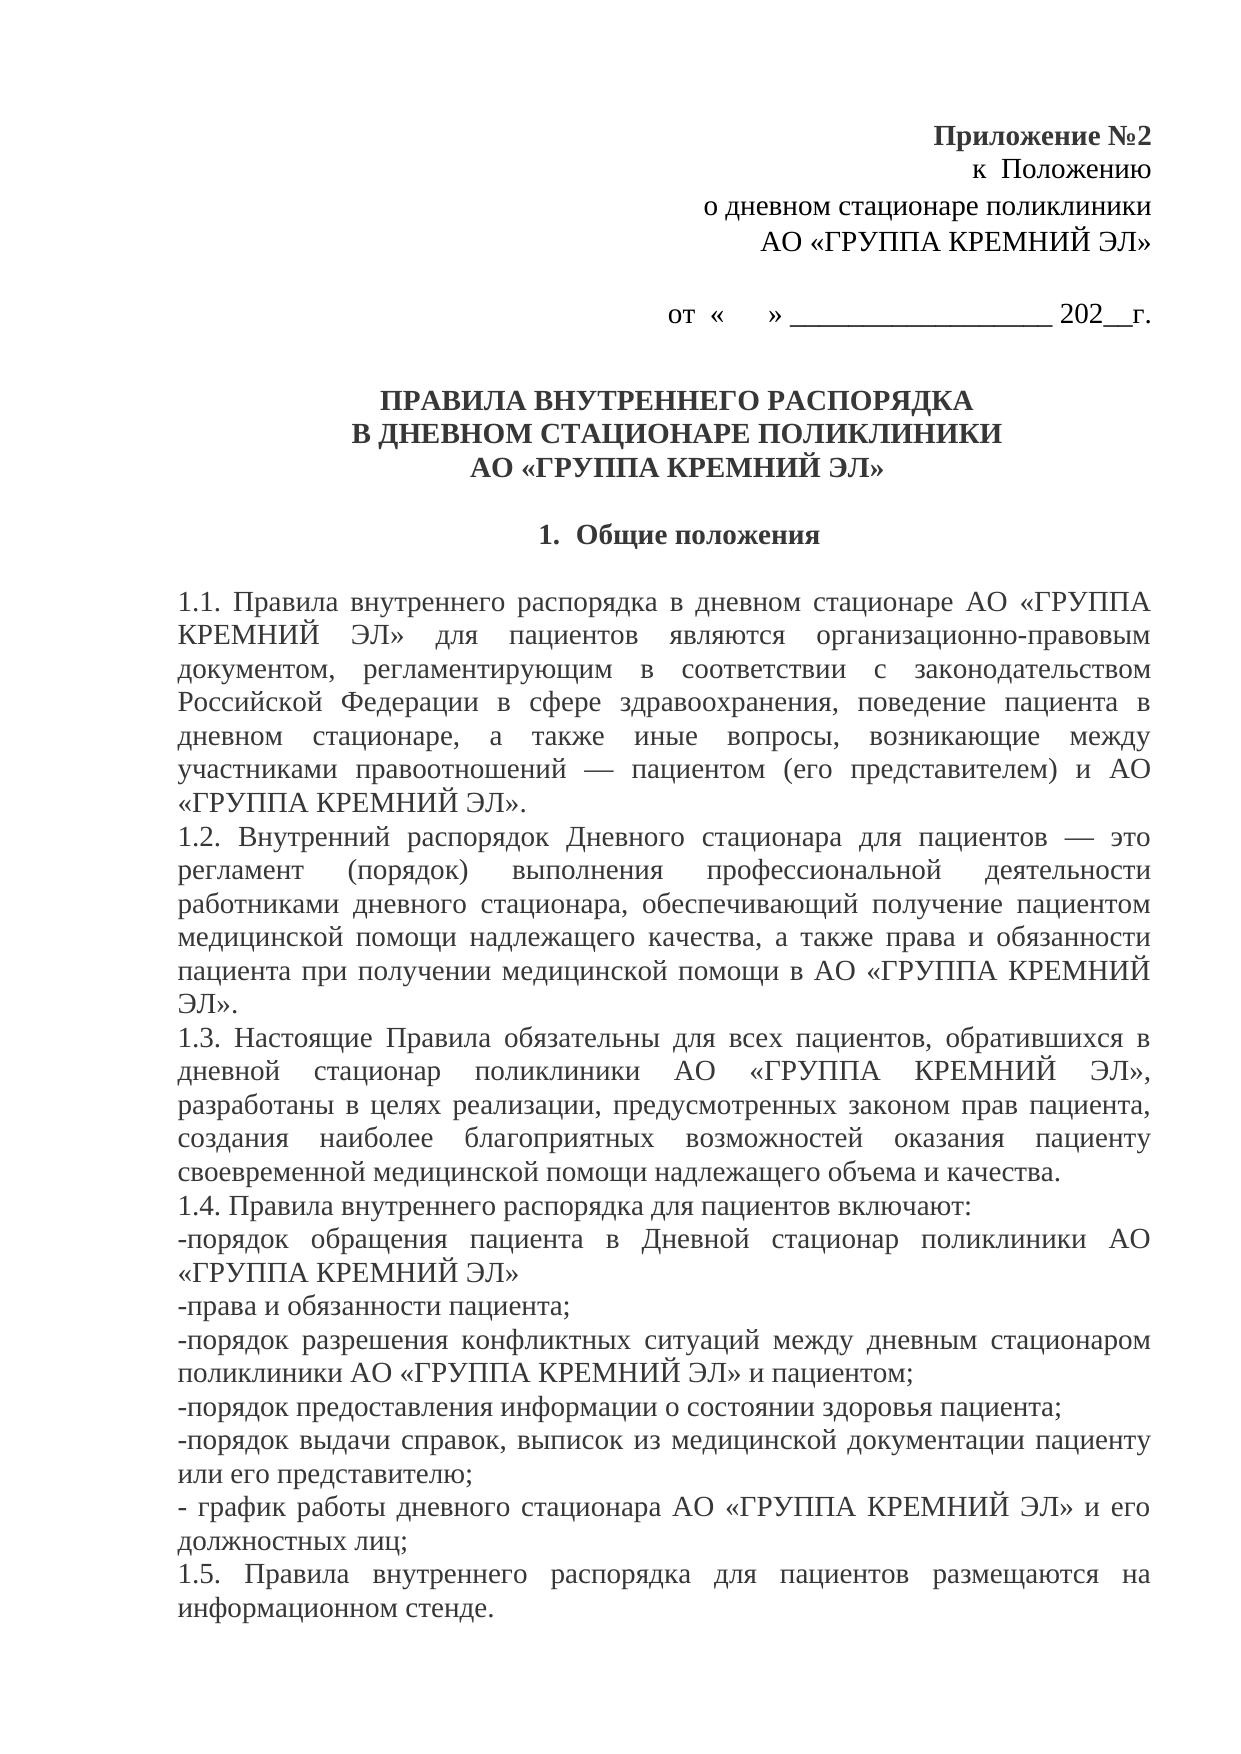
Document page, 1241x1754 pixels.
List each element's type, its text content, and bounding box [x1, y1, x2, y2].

text о дневном стационаре поликлиники [177, 188, 1152, 221]
list Общие положения [207, 517, 1152, 550]
text 1.2. Внутренний распорядок Дневного стационара для пациентов — это регламент (порядок) выполнения профессиональной деятельности работниками дневного стационара, обеспечивающий получение пациентом медицинской помощи надлежащего качества, а также права и обязанности пациента при получении медицинской помощи в АО «ГРУППА КРЕМНИЙ ЭЛ». [177, 819, 1152, 1020]
text -порядок предоставления информации о состоянии здоровья пациента; [177, 1389, 1152, 1422]
text В ДНЕВНОМ СТАЦИОНАРЕ ПОЛИКЛИНИКИ [202, 416, 1152, 450]
text -права и обязанности пациента; [177, 1288, 1152, 1322]
text к Положению [177, 152, 1152, 185]
text ПРАВИЛА ВНУТРЕННЕГО РАСПОРЯДКА [202, 383, 1152, 416]
text - график работы дневного стационара АО «ГРУППА КРЕМНИЙ ЭЛ» и его должностных лиц; [177, 1489, 1152, 1557]
text -порядок обращения пациента в Дневной стационар поликлиники АО «ГРУППА КРЕМНИЙ ЭЛ» [177, 1221, 1152, 1288]
text 1.4. Правила внутреннего распорядка для пациентов включают: [177, 1188, 1152, 1221]
text -порядок разрешения конфликтных ситуаций между дневным стационаром поликлиники АО «ГРУППА КРЕМНИЙ ЭЛ» и пациентом; [177, 1322, 1152, 1389]
text -порядок выдачи справок, выписок из медицинской документации пациенту или его представителю; [177, 1422, 1152, 1489]
text 1.1. Правила внутреннего распорядка в дневном стационаре АО «ГРУППА КРЕМНИЙ ЭЛ» для пациентов являются организационно-правовым документом, регламентирующим в соответствии с законодательством Российской Федерации в сфере здравоохранения, поведение пациента в дневном стационаре, а также иные вопросы, возникающие между участниками правоотношений — пациентом (его представителем) и АО «ГРУППА КРЕМНИЙ ЭЛ». [177, 584, 1152, 819]
text АО «ГРУППА КРЕМНИЙ ЭЛ» [202, 450, 1152, 483]
text 1.5. Правила внутреннего распорядка для пациентов размещаются на информационном стенде. [177, 1557, 1152, 1624]
text Приложение №2 [202, 118, 1152, 152]
text от « » __________________ 202__г. [177, 296, 1152, 330]
text АО «ГРУППА КРЕМНИЙ ЭЛ» [177, 224, 1152, 257]
text 1.3. Настоящие Правила обязательны для всех пациентов, обратившихся в дневной стационар поликлиники АО «ГРУППА КРЕМНИЙ ЭЛ», разработаны в целях реализации, предусмотренных законом прав пациента, создания наиболее благоприятных возможностей оказания пациенту своевременной медицинской помощи надлежащего объема и качества. [177, 1020, 1152, 1188]
